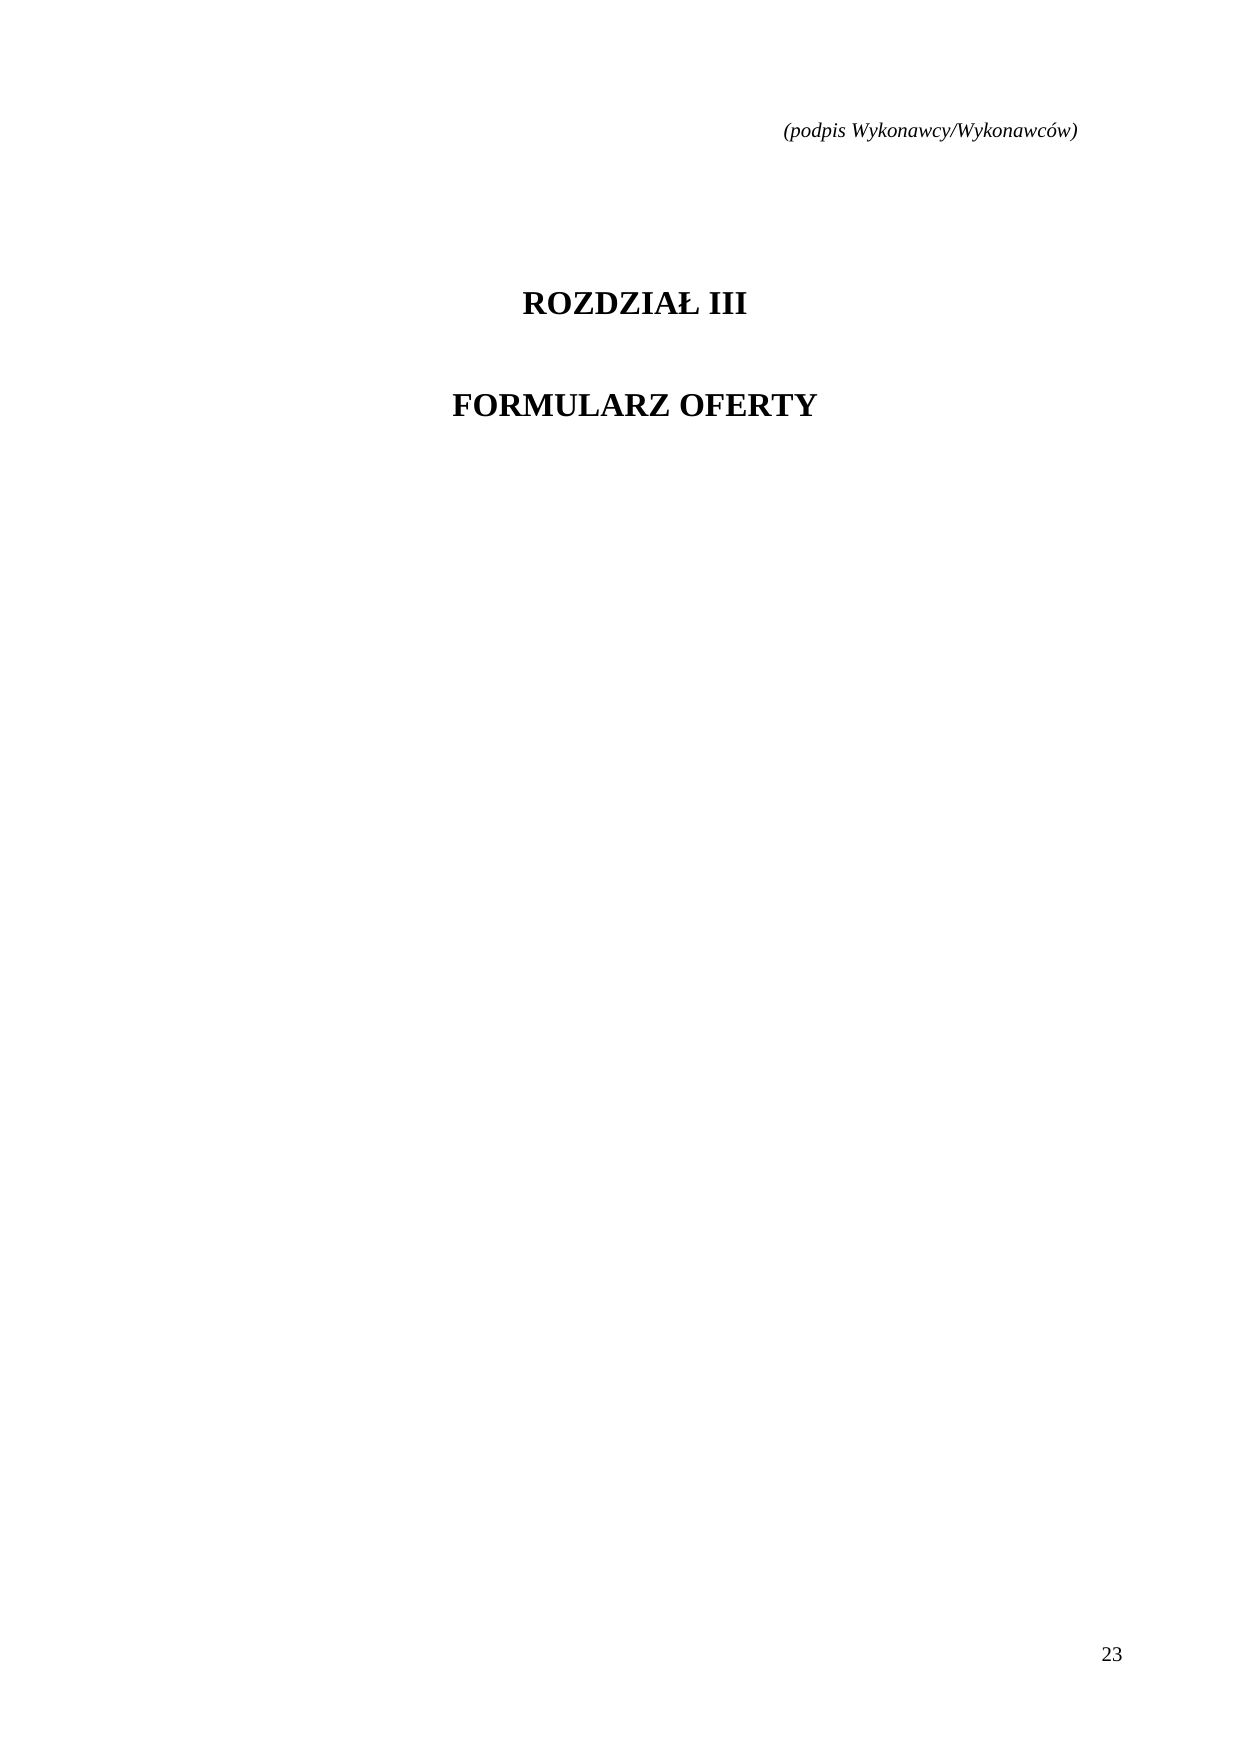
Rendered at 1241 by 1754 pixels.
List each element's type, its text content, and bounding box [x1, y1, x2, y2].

text (podpis Wykonawcy/Wykonawców) [270, 118, 1122, 142]
text FORMULARZ OFERTY [148, 385, 1122, 423]
text ROZDZIAŁ III [148, 283, 1122, 322]
